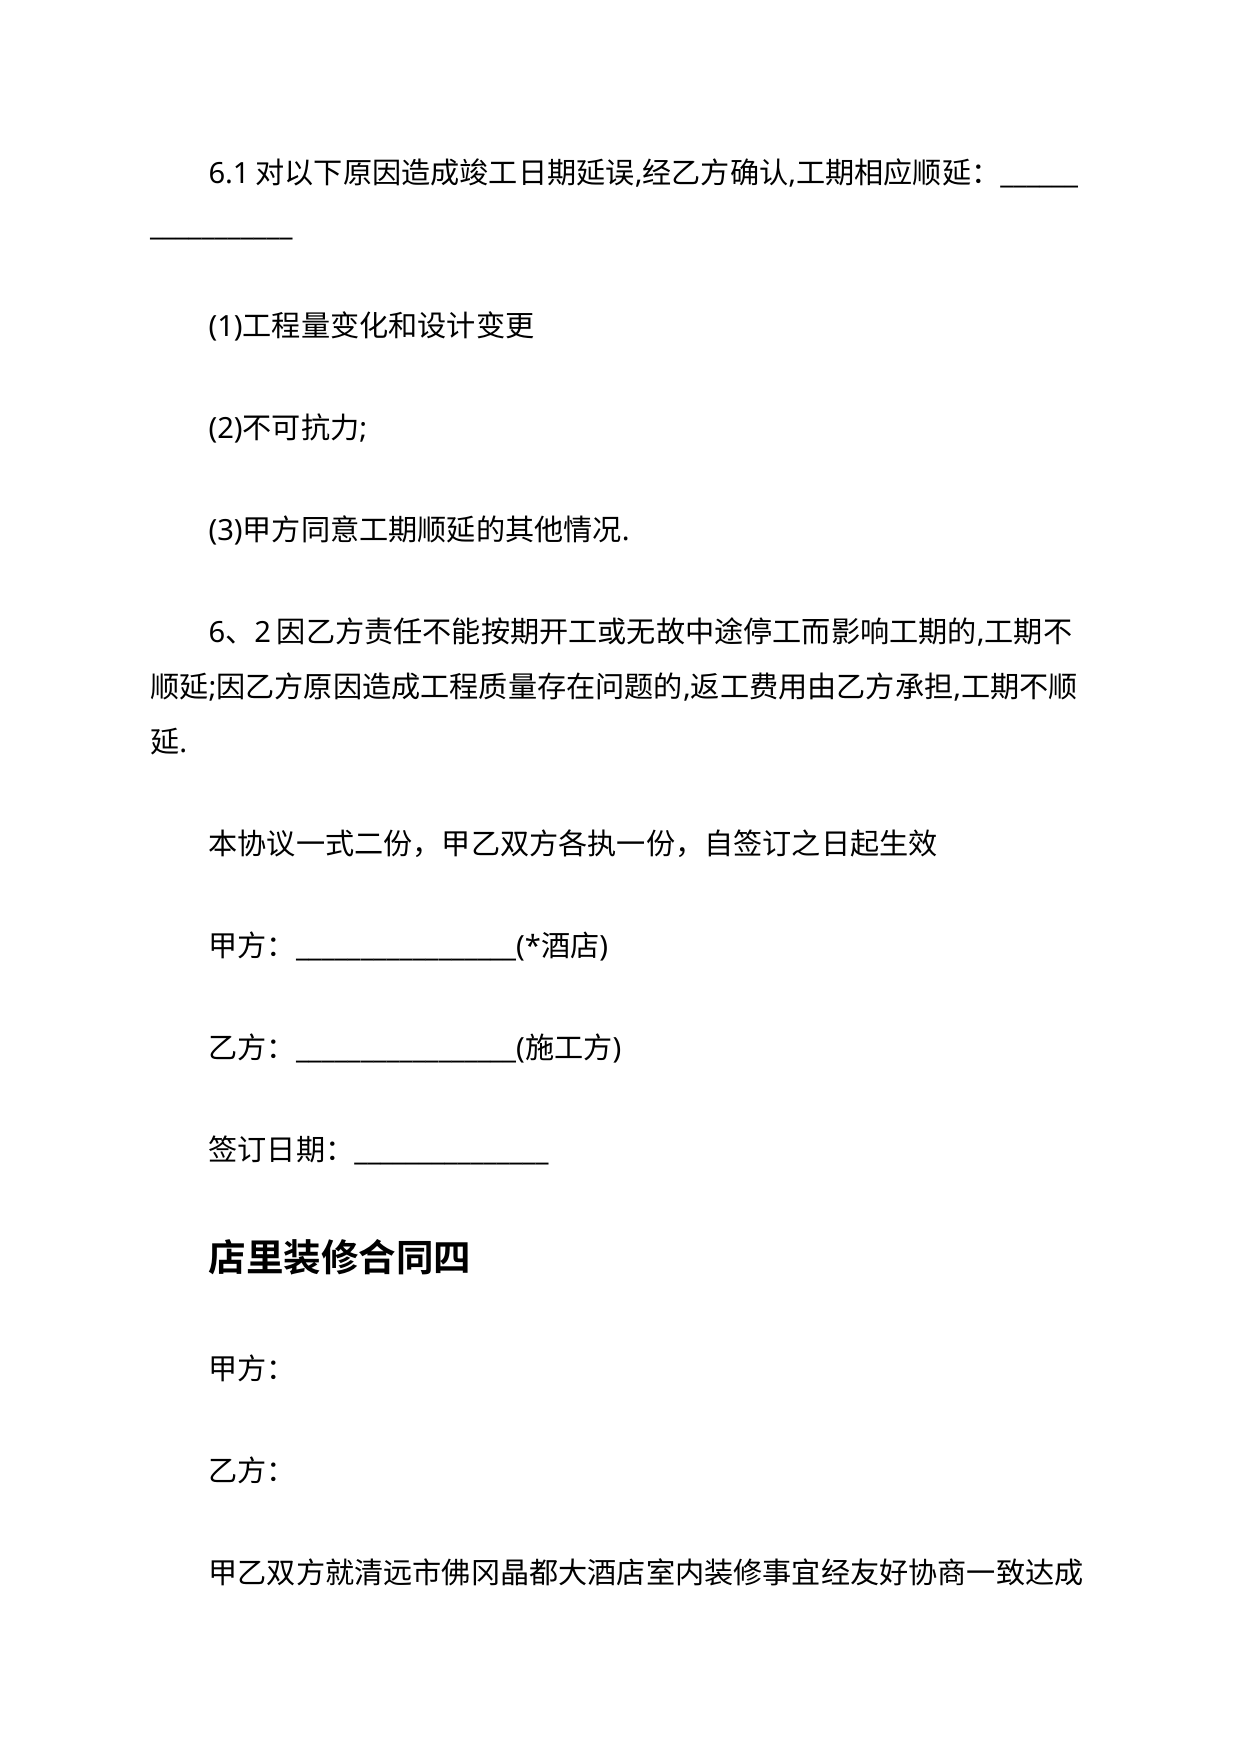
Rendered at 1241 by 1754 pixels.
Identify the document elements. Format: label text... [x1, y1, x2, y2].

text 店里装修合同四 [150, 1228, 1090, 1283]
text 乙方：_________________(施工方) [150, 1024, 1090, 1067]
text 乙方： [150, 1447, 1090, 1490]
text (2)不可抗力; [150, 405, 1090, 447]
text 6、2因乙方责任不能按期开工或无故中途停工而影响工期的,工期不顺延;因乙方原因造成工程质量存在问题的,返工费用由乙方承担,工期不顺延. [150, 609, 1090, 761]
text 本协议一式二份，甲乙双方各执一份，自签订之日起生效 [150, 821, 1090, 863]
text 甲方： [150, 1346, 1090, 1388]
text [150, 1549, 1090, 1592]
text 甲方：_________________(*酒店) [150, 922, 1090, 965]
text (1)工程量变化和设计变更 [150, 303, 1090, 345]
text 6.1对以下原因造成竣工日期延误,经乙方确认,工期相应顺延：_________________ [150, 150, 1090, 244]
text (3)甲方同意工期顺延的其他情况. [150, 507, 1090, 549]
text 签订日期：_______________ [150, 1126, 1090, 1169]
